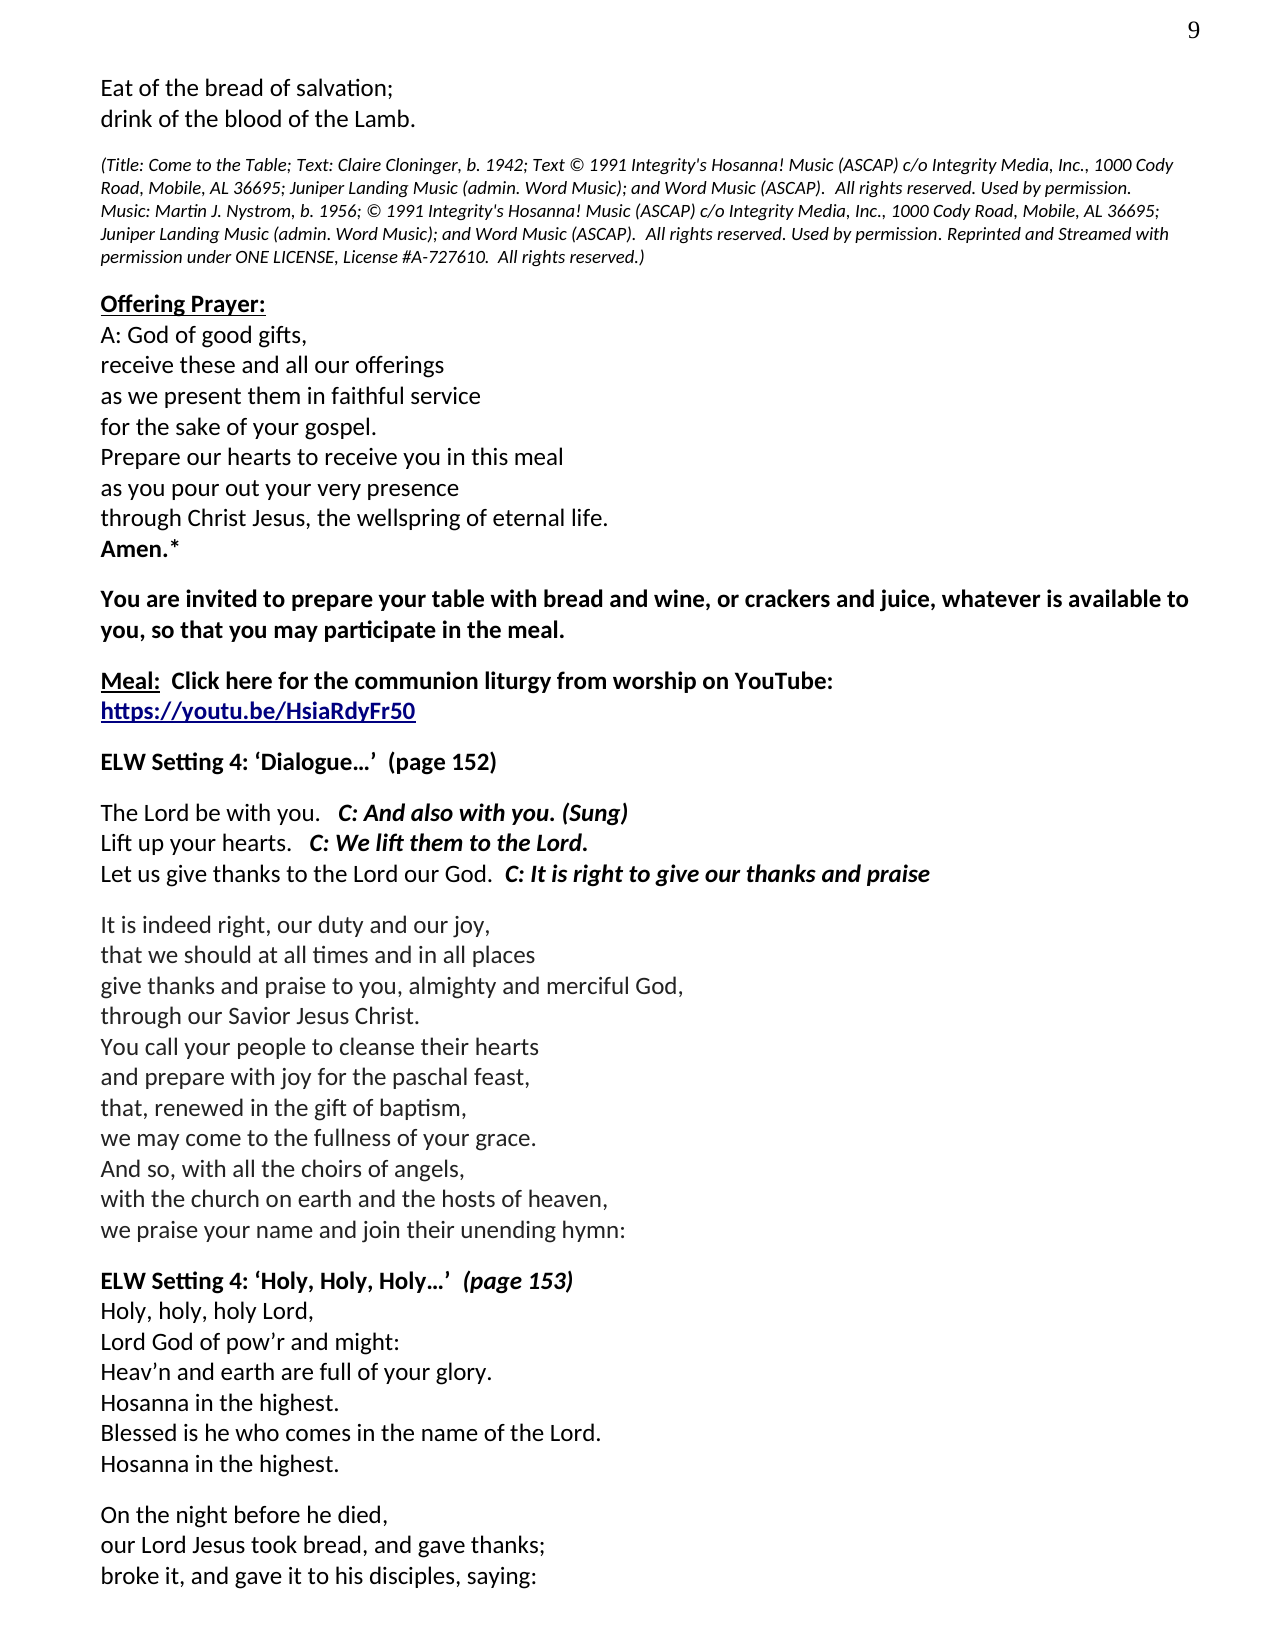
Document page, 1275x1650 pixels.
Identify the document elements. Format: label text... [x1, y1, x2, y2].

text Holy, holy, holy Lord, [100, 1296, 1200, 1326]
text Meal: Click here for the communion liturgy from worship on YouTube: [100, 665, 1200, 695]
text Eat of the bread of salvation; [100, 72, 1200, 103]
text ELW Setting 4: ‘Dialogue…’ (page 152) [100, 746, 1200, 777]
text It is indeed right, our duty and our joy, [100, 909, 1200, 939]
text and prepare with joy for the paschal feast, [100, 1062, 1200, 1092]
text that we should at all times and in all places [100, 939, 1200, 970]
text The Lord be with you. C: And also with you. (Sung) [100, 797, 1200, 828]
text through our Savior Jesus Christ. [100, 1001, 1200, 1031]
text You call your people to cleanse their hearts [100, 1031, 1200, 1062]
text Music: Martin J. Nystrom, b. 1956; © 1991 Integrity's Hosanna! Music (ASCAP) c/o Integrity Media, Inc., 1000 Cody Road, Mobile, AL 36695; Juniper Landing Music (admin. Word Music); and Word Music (ASCAP). All rights reserved. Used by permission. Reprinted and Streamed with permission under ONE LICENSE, License #A-727610. All rights reserved.) [100, 199, 1200, 268]
text our Lord Jesus took bread, and gave thanks; [100, 1529, 1200, 1560]
text broke it, and gave it to his disciples, saying: [100, 1560, 1200, 1591]
text Blessed is he who comes in the name of the Lord. [100, 1418, 1200, 1448]
text https://youtu.be/HsiaRdyFr50 [100, 695, 1200, 726]
text that, renewed in the gift of baptism, [100, 1092, 1200, 1123]
text Offering Prayer: [100, 288, 1200, 319]
text Amen.* [100, 533, 1200, 563]
text we praise your name and join their unending hymn: [100, 1214, 1200, 1245]
text Hosanna in the highest. [100, 1448, 1200, 1479]
text receive these and all our offerings [100, 349, 1200, 380]
text Lord God of pow’r and might: [100, 1326, 1200, 1357]
text (Title: Come to the Table; Text: Claire Cloninger, b. 1942; Text © 1991 Integrity's Hosanna! Music (ASCAP) c/o Integrity Media, Inc., 1000 Cody Road, Mobile, AL 36695; Juniper Landing Music (admin. Word Music); and Word Music (ASCAP). All rights reserved. Used by permission. [100, 154, 1200, 199]
text give thanks and praise to you, almighty and merciful God, [100, 970, 1200, 1001]
text Heav’n and earth are full of your glory. [100, 1357, 1200, 1387]
text A: God of good gifts, [100, 319, 1200, 349]
text ELW Setting 4: ‘Holy, Holy, Holy…’ (page 153) [100, 1265, 1200, 1296]
text Let us give thanks to the Lord our God. C: It is right to give our thanks and praise [100, 858, 1200, 889]
text On the night before he died, [100, 1499, 1200, 1529]
text through Christ Jesus, the wellspring of eternal life. [100, 502, 1200, 533]
text we may come to the fullness of your grace. [100, 1123, 1200, 1153]
text Prepare our hearts to receive you in this meal [100, 441, 1200, 472]
text And so, with all the choirs of angels, [100, 1153, 1200, 1184]
text drink of the blood of the Lamb. [100, 103, 1200, 133]
text Hosanna in the highest. [100, 1387, 1200, 1418]
text as we present them in faithful service [100, 380, 1200, 411]
text as you pour out your very presence [100, 472, 1200, 502]
text with the church on earth and the hosts of heaven, [100, 1184, 1200, 1214]
text for the sake of your gospel. [100, 411, 1200, 441]
text You are invited to prepare your table with bread and wine, or crackers and juice, whatever is available to you, so that you may participate in the meal. [100, 583, 1200, 644]
text Lift up your hearts. C: We lift them to the Lord. [100, 828, 1200, 858]
